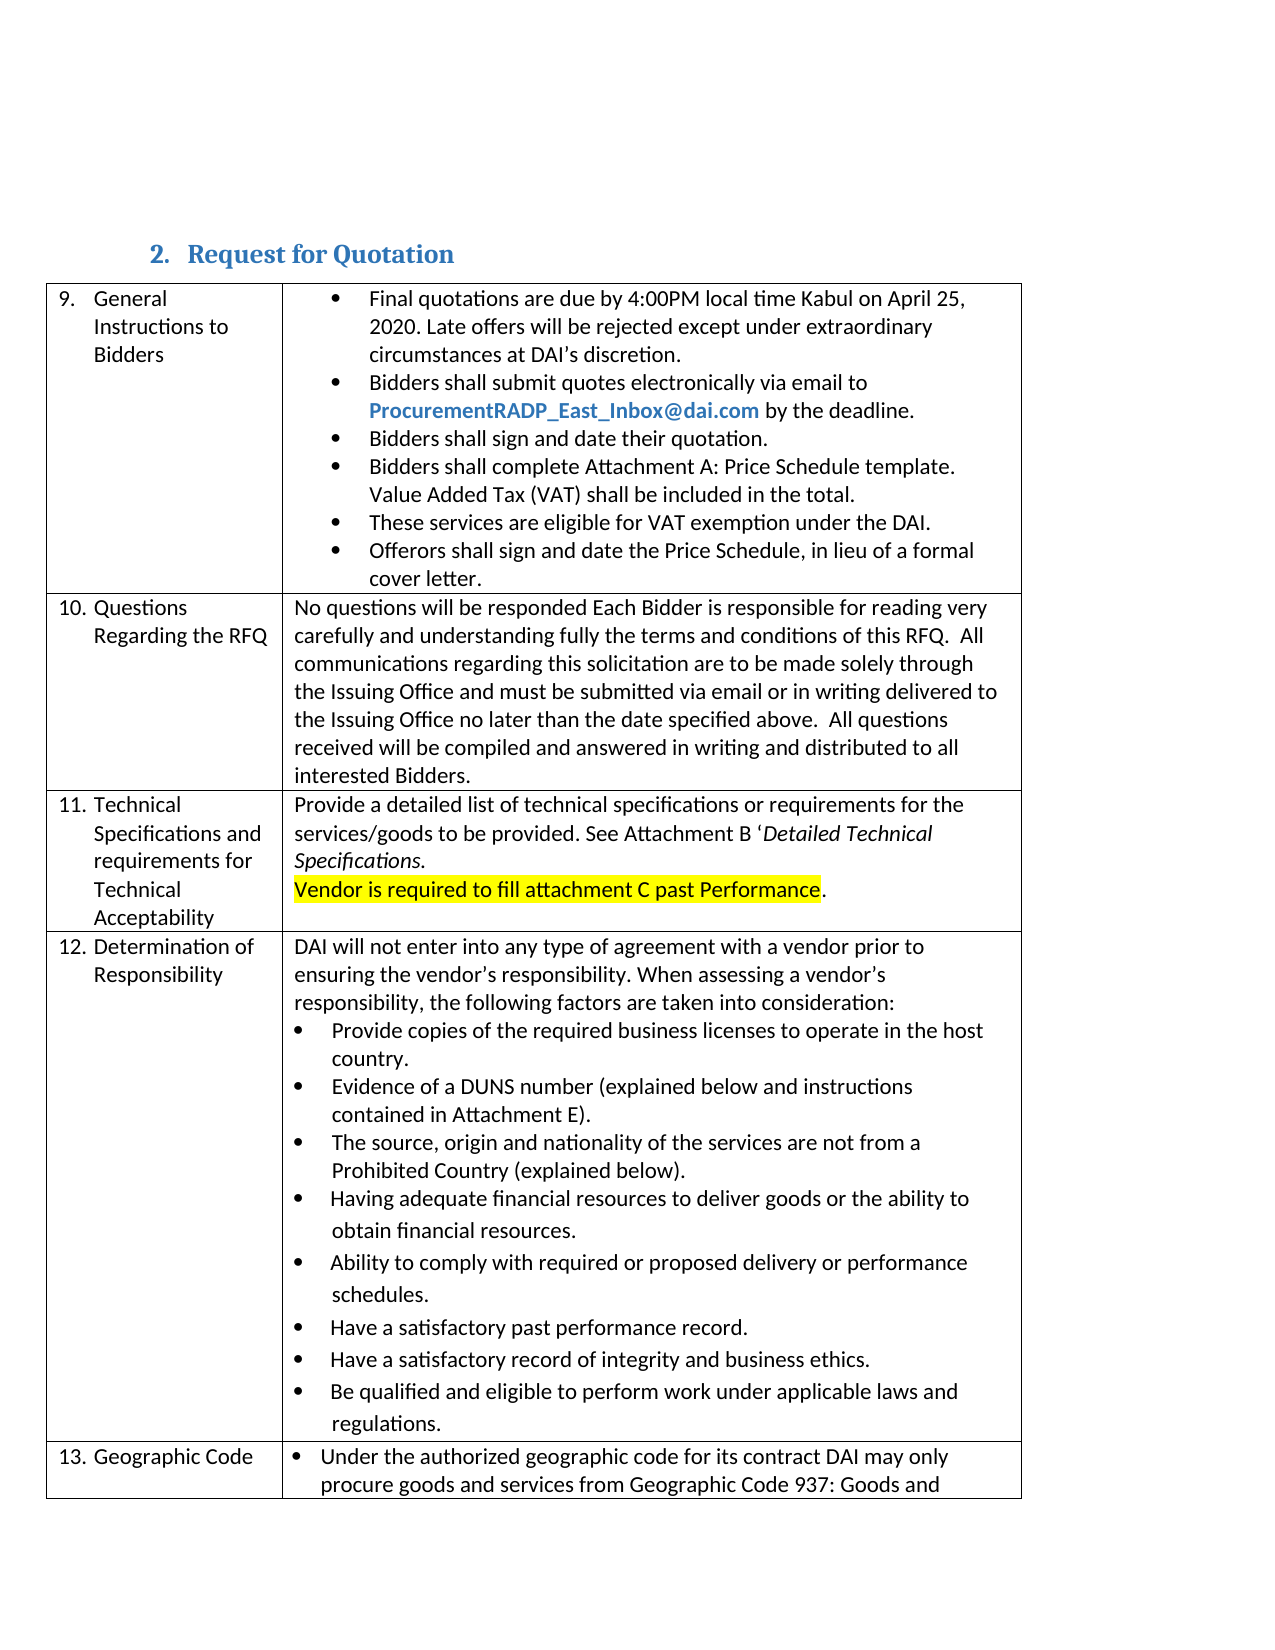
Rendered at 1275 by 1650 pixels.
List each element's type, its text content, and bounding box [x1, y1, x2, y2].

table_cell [283, 1442, 1021, 1498]
subtitle Request for Quotation [150, 239, 1125, 271]
table_cell DAI will not enter into any type of agreement with a vendor prior to ensuring the vendor’s responsibility. When assessing a vendor’s responsibility, the following factors are taken into consideration: Provide copies of the required business licenses to operate in the host country. Evidence of a DUNS number (explained below and instructions contained in Attachment E). The source, origin and nationality of the services are not from a Prohibited Country (explained below). Having adequate financial resources to deliver goods or the ability to obtain financial resources. Ability to comply with required or proposed delivery or performance schedules. Have a satisfactory past performance record. Have a satisfactory record of integrity and business ethics. Be qualified and eligible to perform work under applicable laws and regulations. [283, 932, 1021, 1441]
table_header Final quotations are due by 4:00PM local time Kabul on April 25, 2020. Late offers will be rejected except under extraordinary circumstances at DAI’s discretion. Bidders shall submit quotes electronically via email to ProcurementRADP_East_Inbox@dai.com by the deadline. Bidders shall sign and date their quotation. Bidders shall complete Attachment A: Price Schedule template. Value Added Tax (VAT) shall be included in the total. These services are eligible for VAT exemption under the DAI. Offerors shall sign and date the Price Schedule, in lieu of a formal cover letter. [283, 284, 1021, 592]
table_header General Instructions to Bidders [47, 284, 282, 592]
table_cell Technical Specifications and requirements for Technical Acceptability [47, 791, 282, 931]
table_cell Questions Regarding the RFQ [47, 594, 282, 789]
table_cell Geographic Code [47, 1442, 282, 1498]
table_cell Determination of Responsibility [47, 932, 282, 1441]
table_cell Provide a detailed list of technical specifications or requirements for the services/goods to be provided. See Attachment B ‘Detailed Technical Specifications. Vendor is required to fill attachment C past Performance. [283, 791, 1021, 931]
table_cell No questions will be responded Each Bidder is responsible for reading very carefully and understanding fully the terms and conditions of this RFQ. All communications regarding this solicitation are to be made solely through the Issuing Office and must be submitted via email or in writing delivered to the Issuing Office no later than the date specified above. All questions received will be compiled and answered in writing and distributed to all interested Bidders. [283, 594, 1021, 789]
